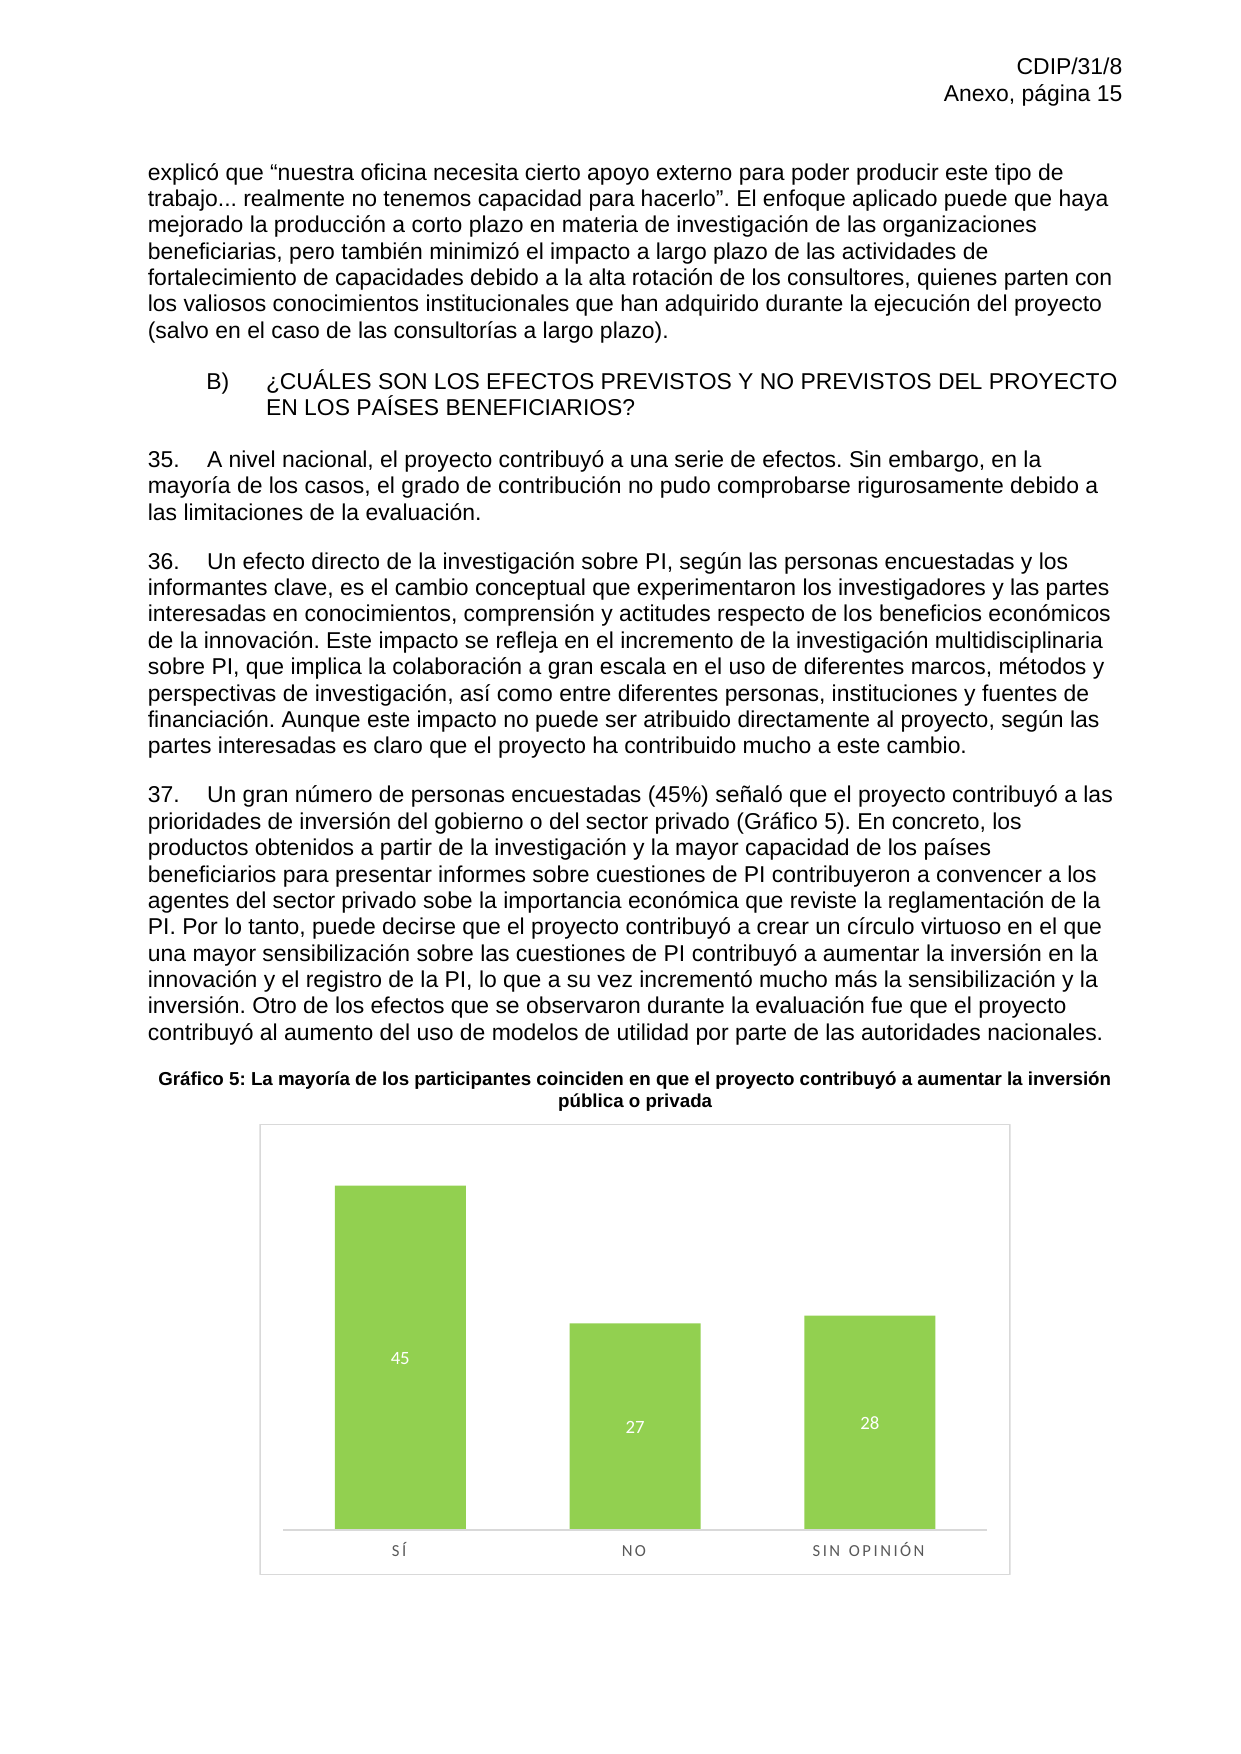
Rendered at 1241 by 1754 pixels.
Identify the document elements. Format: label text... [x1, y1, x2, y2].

text Un efecto directo de la investigación sobre PI, según las personas encuestadas y los informantes clave, es el cambio conceptual que experimentaron los investigadores y las partes interesadas en conocimientos, comprensión y actitudes respecto de los beneficios económicos de la innovación. Este impacto se refleja en el incremento de la investigación multidisciplinaria sobre PI, que implica la colaboración a gran escala en el uso de diferentes marcos, métodos y perspectivas de investigación, así como entre diferentes personas, instituciones y fuentes de financiación. Aunque este impacto no puede ser atribuido directamente al proyecto, según las partes interesadas es claro que el proyecto ha contribuido mucho a este cambio. [148, 548, 1122, 758]
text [148, 158, 1122, 343]
text Un gran número de personas encuestadas (45%) señaló que el proyecto contribuyó a las prioridades de inversión del gobierno o del sector privado (gráfico 5). En concreto, los productos obtenidos a partir de la investigación y la mayor capacidad de los países beneficiarios para presentar informes sobre cuestiones de PI contribuyeron a convencer a los agentes del sector privado sobe la importancia económica que reviste la reglamentación de la PI. Por lo tanto, puede decirse que el proyecto contribuyó a crear un círculo virtuoso en el que una mayor sensibilización sobre las cuestiones de PI contribuyó a aumentar la inversión en la innovación y el registro de la PI, lo que a su vez incrementó mucho más la sensibilización y la inversión. Otro de los efectos que se observaron durante la evaluación fue que el proyecto contribuyó al aumento del uso de modelos de utilidad por parte de las autoridades nacionales. [148, 781, 1122, 1045]
text A nivel nacional, el proyecto contribuyó a una serie de efectos. Sin embargo, en la mayoría de los casos, el grado de contribución no pudo comprobarse rigurosamente debido a las limitaciones de la evaluación. [148, 446, 1122, 525]
subtitle ¿Cuáles son los efectos previstos y no previstos del proyecto en los países beneficiarios? [206, 368, 1122, 421]
